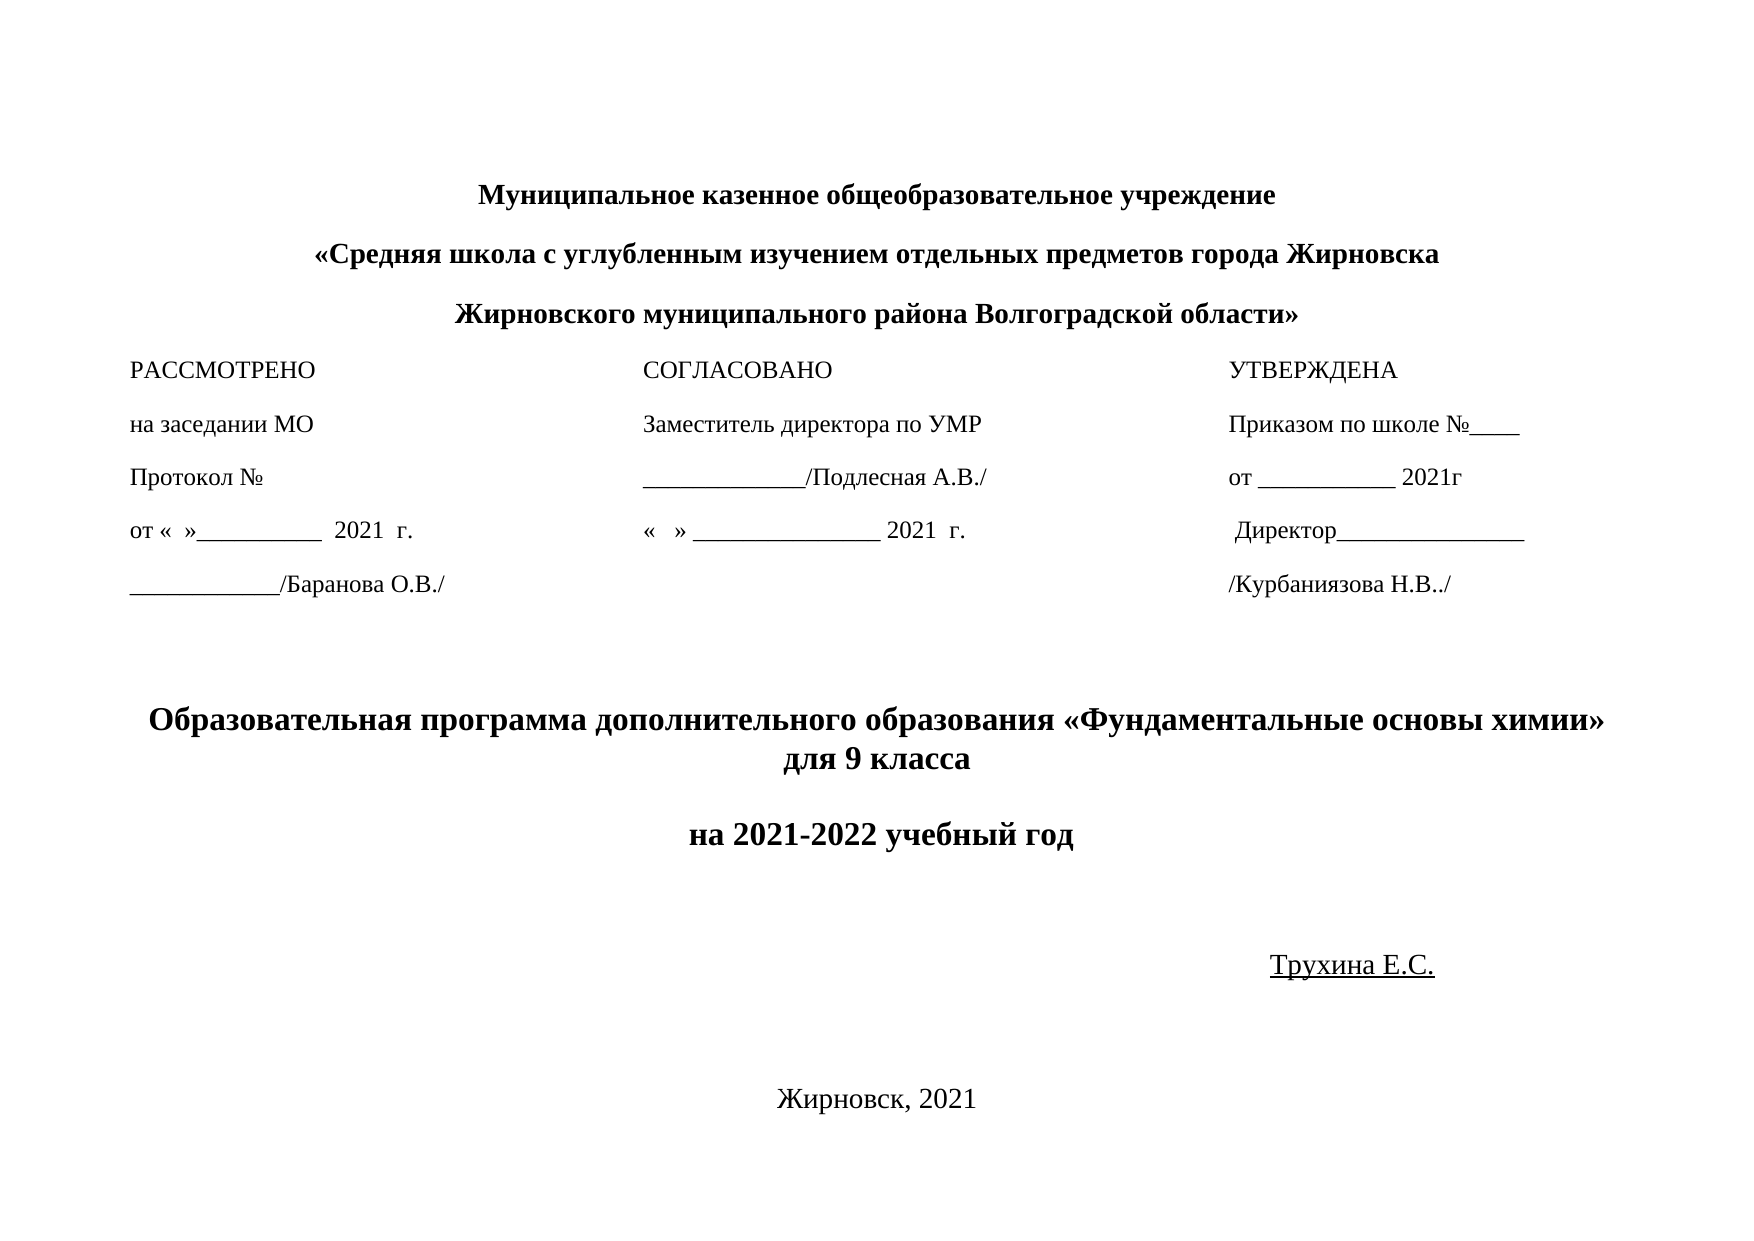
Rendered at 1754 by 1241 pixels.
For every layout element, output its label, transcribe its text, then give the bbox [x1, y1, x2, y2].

table_cell Приказом по школе №____ [1217, 409, 1658, 462]
text Жирновск, 2021 [118, 1081, 1636, 1115]
text Образовательная программа дополнительного образования «Фундаментальные основы химии» для 9 класса [118, 699, 1636, 776]
table_cell Директор_______________ /Курбаниязова Н.В../ [1217, 516, 1658, 623]
text Муниципальное казенное общеобразовательное учреждение [118, 177, 1636, 211]
table_header УТВЕРЖДЕНА [1217, 355, 1658, 409]
text Жирновского муниципального района Волгоградской области» [118, 296, 1636, 329]
table_cell _____________/Подлесная А.В./ [632, 462, 1217, 516]
text на 2021-2022 учебный год [118, 814, 1636, 853]
table_cell « » _______________ 2021 г. [632, 516, 1217, 623]
table_header РАССМОТРЕНО [118, 355, 632, 409]
table_header СОГЛАСОВАНО [632, 355, 1217, 409]
table_cell от ___________ 2021г [1217, 462, 1658, 516]
table_cell на заседании МО [118, 409, 632, 462]
table_cell от « »__________ 2021 г. ____________/Баранова О.В./ [118, 516, 632, 623]
text «Средняя школа с углубленным изучением отдельных предметов города Жирновска [118, 237, 1636, 270]
table_cell Протокол № [118, 462, 632, 516]
table_cell Заместитель директора по УМР [632, 409, 1217, 462]
text Трухина Е.С. [118, 947, 1636, 981]
